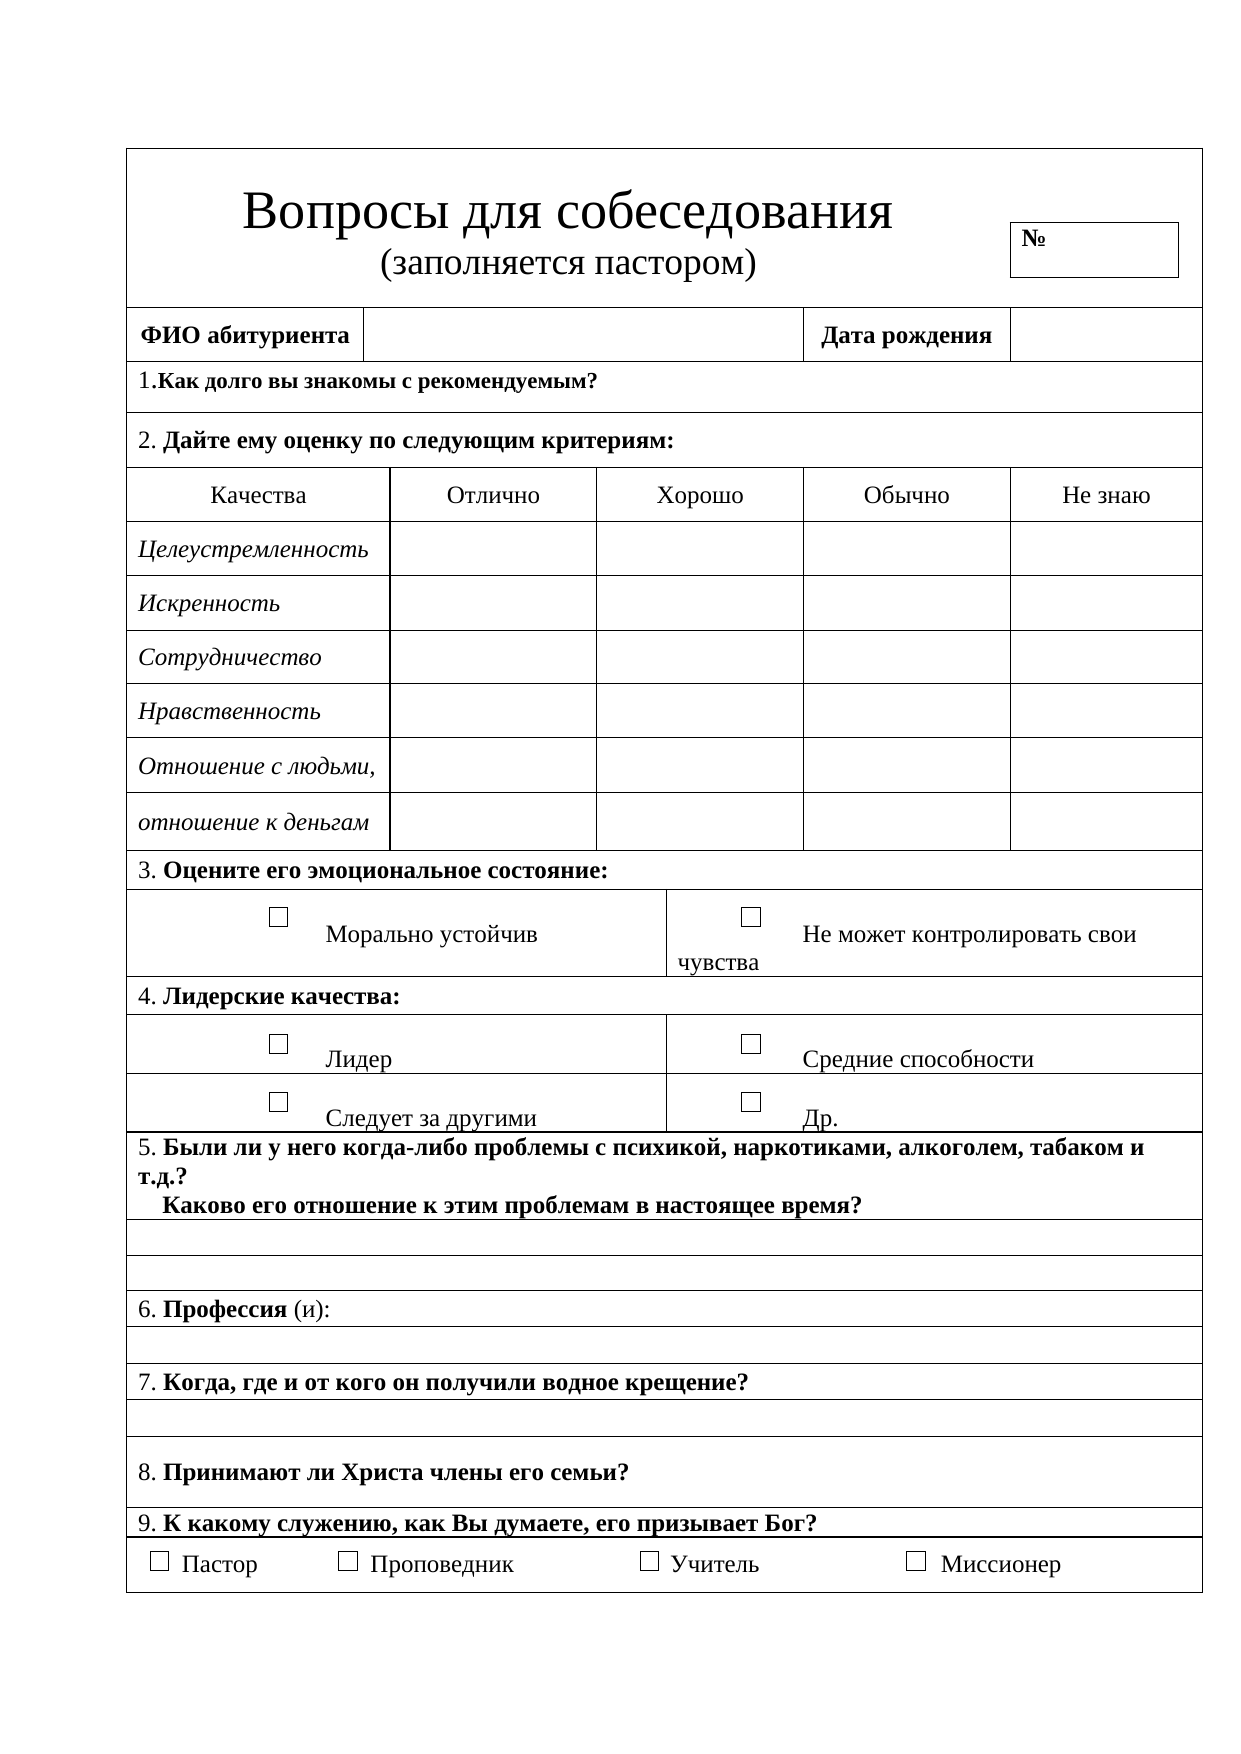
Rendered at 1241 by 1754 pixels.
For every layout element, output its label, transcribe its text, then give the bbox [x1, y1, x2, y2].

table_cell [127, 1220, 1202, 1255]
table_cell [804, 684, 1010, 737]
table_cell [391, 793, 596, 849]
table_cell [391, 684, 596, 737]
table_cell 7. Когда, где и от кого он получили водное крещение? [127, 1364, 1202, 1399]
table_cell [597, 631, 803, 683]
table_cell [804, 522, 1010, 575]
table_cell Обычно [804, 468, 1010, 521]
table_cell 9. К какому служению, как Вы думаете, его призывает Бог? [127, 1508, 1202, 1536]
table_cell [391, 738, 596, 792]
table_cell Нравственность [127, 684, 389, 737]
table_cell Не может контролировать свои чувства [667, 890, 1202, 976]
table_header [1010, 149, 1202, 307]
table_cell [804, 576, 1010, 629]
table_cell [1011, 522, 1202, 575]
table_cell Морально устойчив [127, 890, 666, 976]
table_cell [804, 631, 1010, 683]
table_cell [127, 1327, 1202, 1362]
table_cell Хорошо [597, 468, 803, 521]
table_cell 3. Оцените его эмоциональное состояние: [127, 851, 1010, 889]
table_cell [1011, 738, 1202, 792]
table_cell 2. Дайте ему оценку по следующим критериям: [127, 413, 1202, 467]
table_cell [127, 1256, 1202, 1290]
table_cell [597, 793, 803, 849]
table_cell Сотрудничество [127, 631, 389, 683]
table_cell [1011, 793, 1202, 849]
table_cell [597, 576, 803, 629]
table_cell отношение к деньгам [127, 793, 389, 849]
table_cell Не знаю [1011, 468, 1202, 521]
table_cell Пастор Проповедник Учитель Миссионер [127, 1538, 1202, 1592]
table_cell [391, 631, 596, 683]
table_cell Отношение с людьми, [127, 738, 389, 792]
table_cell Др. [667, 1074, 1202, 1131]
table_cell [597, 738, 803, 792]
table_cell Качества [127, 468, 389, 521]
table_cell Искренность [127, 576, 389, 629]
table_cell [804, 738, 1010, 792]
table_cell [364, 308, 803, 361]
table_cell ФИО абитуриента [127, 308, 363, 361]
table_header Вопросы для собеседования (заполняется пастором) [127, 149, 1010, 307]
table_cell 6. Профессия (и): [127, 1291, 1202, 1326]
table_cell [127, 1400, 1202, 1436]
table_cell 4. Лидерские качества: [127, 977, 1202, 1014]
table_cell [391, 576, 596, 629]
table_cell [1011, 631, 1202, 683]
table_cell 8. Принимают ли Христа члены его семьи? [127, 1437, 1202, 1507]
table_cell 1.Как долго вы знакомы с рекомендуемым? [127, 362, 1202, 412]
table_cell [1011, 684, 1202, 737]
table_cell Отлично [391, 468, 596, 521]
table_cell Средние способности [667, 1015, 1202, 1073]
table_cell [1011, 308, 1202, 361]
table_cell Лидер [127, 1015, 666, 1073]
table_cell [804, 793, 1010, 849]
table_cell [597, 684, 803, 737]
table_cell [1010, 851, 1202, 889]
table_cell Следует за другими [127, 1074, 666, 1131]
table_cell [597, 522, 803, 575]
table_cell Дата рождения [804, 308, 1010, 361]
table_cell 5. Были ли у него когда-либо проблемы с психикой, наркотиками, алкоголем, табаком и т.д.? Каково его отношение к этим проблемам в настоящее время? [127, 1133, 1202, 1219]
table_cell [1011, 576, 1202, 629]
table_cell Целеустремленность [127, 522, 389, 575]
table_cell [391, 522, 596, 575]
